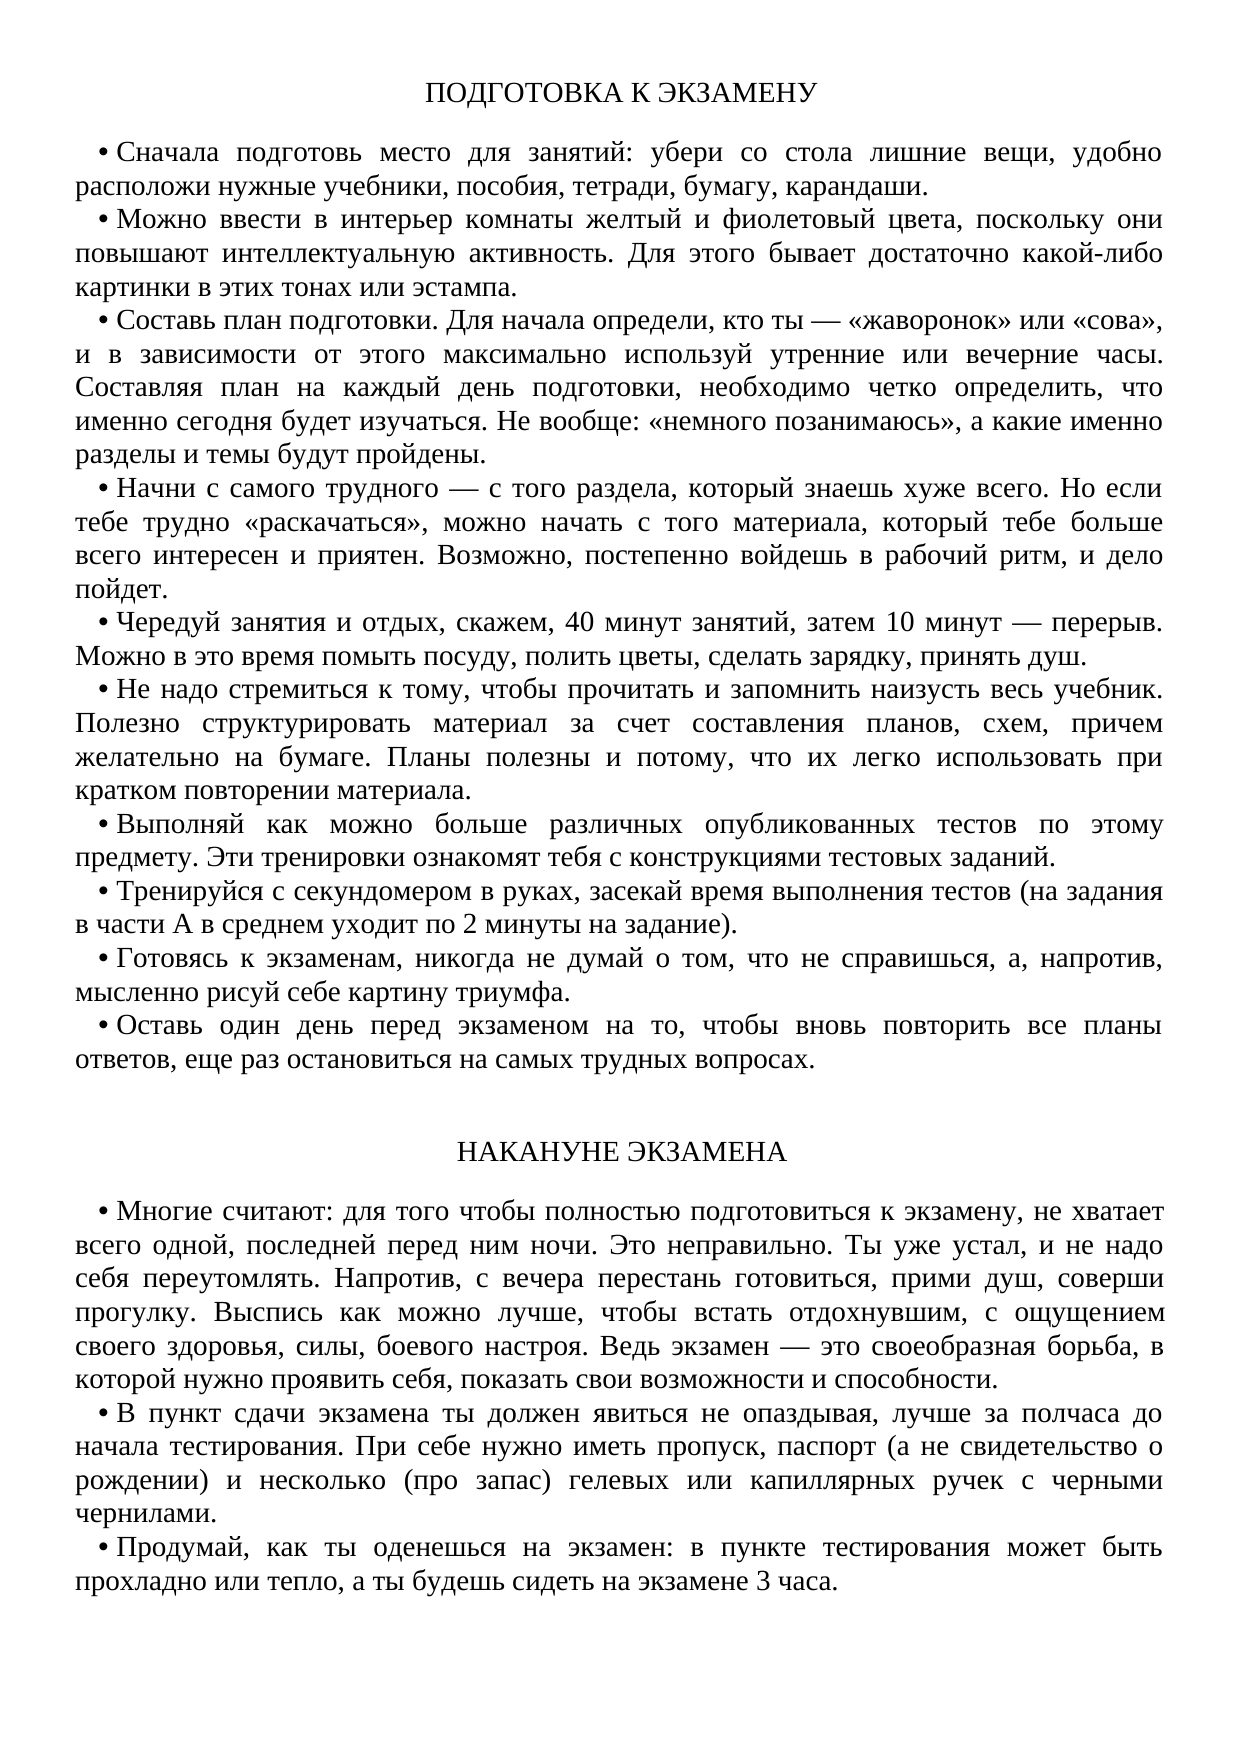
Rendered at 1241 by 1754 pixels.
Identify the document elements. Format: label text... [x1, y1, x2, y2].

list Не надо стремиться к тому, чтобы прочитать и запомнить наизусть весь учебник. Полезно структурировать материал за счет составления планов, схем, причем желательно на бумаге. Планы полезны и потому, что их легко использовать при кратком повторении материала. [75, 672, 1164, 806]
list Выполняй как можно больше различных опубликованных тестов по этому предмету. Эти тренировки ознакомят тебя с конструкциями тестовых заданий. [75, 806, 1165, 873]
list В пункт сдачи экзамена ты должен явиться не опаздывая, лучше за полчаса до начала тестирования. При себе нужно иметь пропуск, паспорт (а не свидетельство о рождении) и несколько (про запас) гелевых или капиллярных ручек с черными чернилами. [75, 1395, 1164, 1529]
text ПОДГОТОВКА К ЭКЗАМЕНУ [77, 75, 1165, 108]
list Тренируйся с секундомером в руках, засекай время выполнения тестов (на задания в части А в среднем уходит по 2 минуты на задание). [75, 873, 1165, 940]
list Оставь один день перед экзаменом на то, чтобы вновь повторить все планы ответов, еще раз остановиться на самых трудных вопросах. [75, 1007, 1164, 1074]
list Сначала подготовь место для занятий: убери со стола лишние вещи, удобно расположи нужные учебники, пособия, тетради, бумагу, карандаши. [75, 134, 1164, 202]
list Составь план подготовки. Для начала определи, кто ты — «жаворонок» или «сова», и в зависимости от этого максимально используй утренние или вечерние часы. Составляя план на каждый день подготовки, необходимо четко определить, что именно сегодня будет изучаться. Не вообще: «немного позанимаюсь», а какие именно разделы и темы будут пройдены. [75, 302, 1165, 470]
list Можно ввести в интерьер комнаты желтый и фиолетовый цвета, поскольку они повышают интеллектуальную активность. Для этого бывает достаточно какой-либо картинки в этих тонах или эстампа. [75, 202, 1164, 302]
text НАКАНУНЕ ЭКЗАМЕНА [78, 1134, 1165, 1167]
list Готовясь к экзаменам, никогда не думай о том, что не справишься, а, напротив, мысленно рисуй себе картину триумфа. [75, 940, 1164, 1007]
list Продумай, как ты оденешься на экзамен: в пункте тестирования может быть прохладно или тепло, а ты будешь сидеть на экзамене 3 часа. [75, 1529, 1164, 1596]
list Чередуй занятия и отдых, скажем, 40 минут занятий, затем 10 минут — перерыв. Можно в это время помыть посуду, полить цветы, сделать зарядку, принять душ. [75, 604, 1164, 672]
list Начни с самого трудного — с того раздела, который знаешь хуже всего. Но если тебе трудно «раскачаться», можно начать с того материала, который тебе больше всего интересен и приятен. Возможно, постепенно войдешь в рабочий ритм, и дело пойдет. [75, 470, 1164, 604]
list Многие считают: для того чтобы полностью подготовиться к экзамену, не хватает всего одной, последней перед ним ночи. Это неправильно. Ты уже устал, и не надо себя переутомлять. Напротив, с вечера перестань готовиться, прими душ, соверши прогулку. Выспись как можно лучше, чтобы встать отдохнувшим, с ощущением своего здоровья, силы, боевого настроя. Ведь экзамен — это своеобразная борьба, в которой нужно проявить себя, показать свои возможности и способности. [75, 1193, 1165, 1395]
